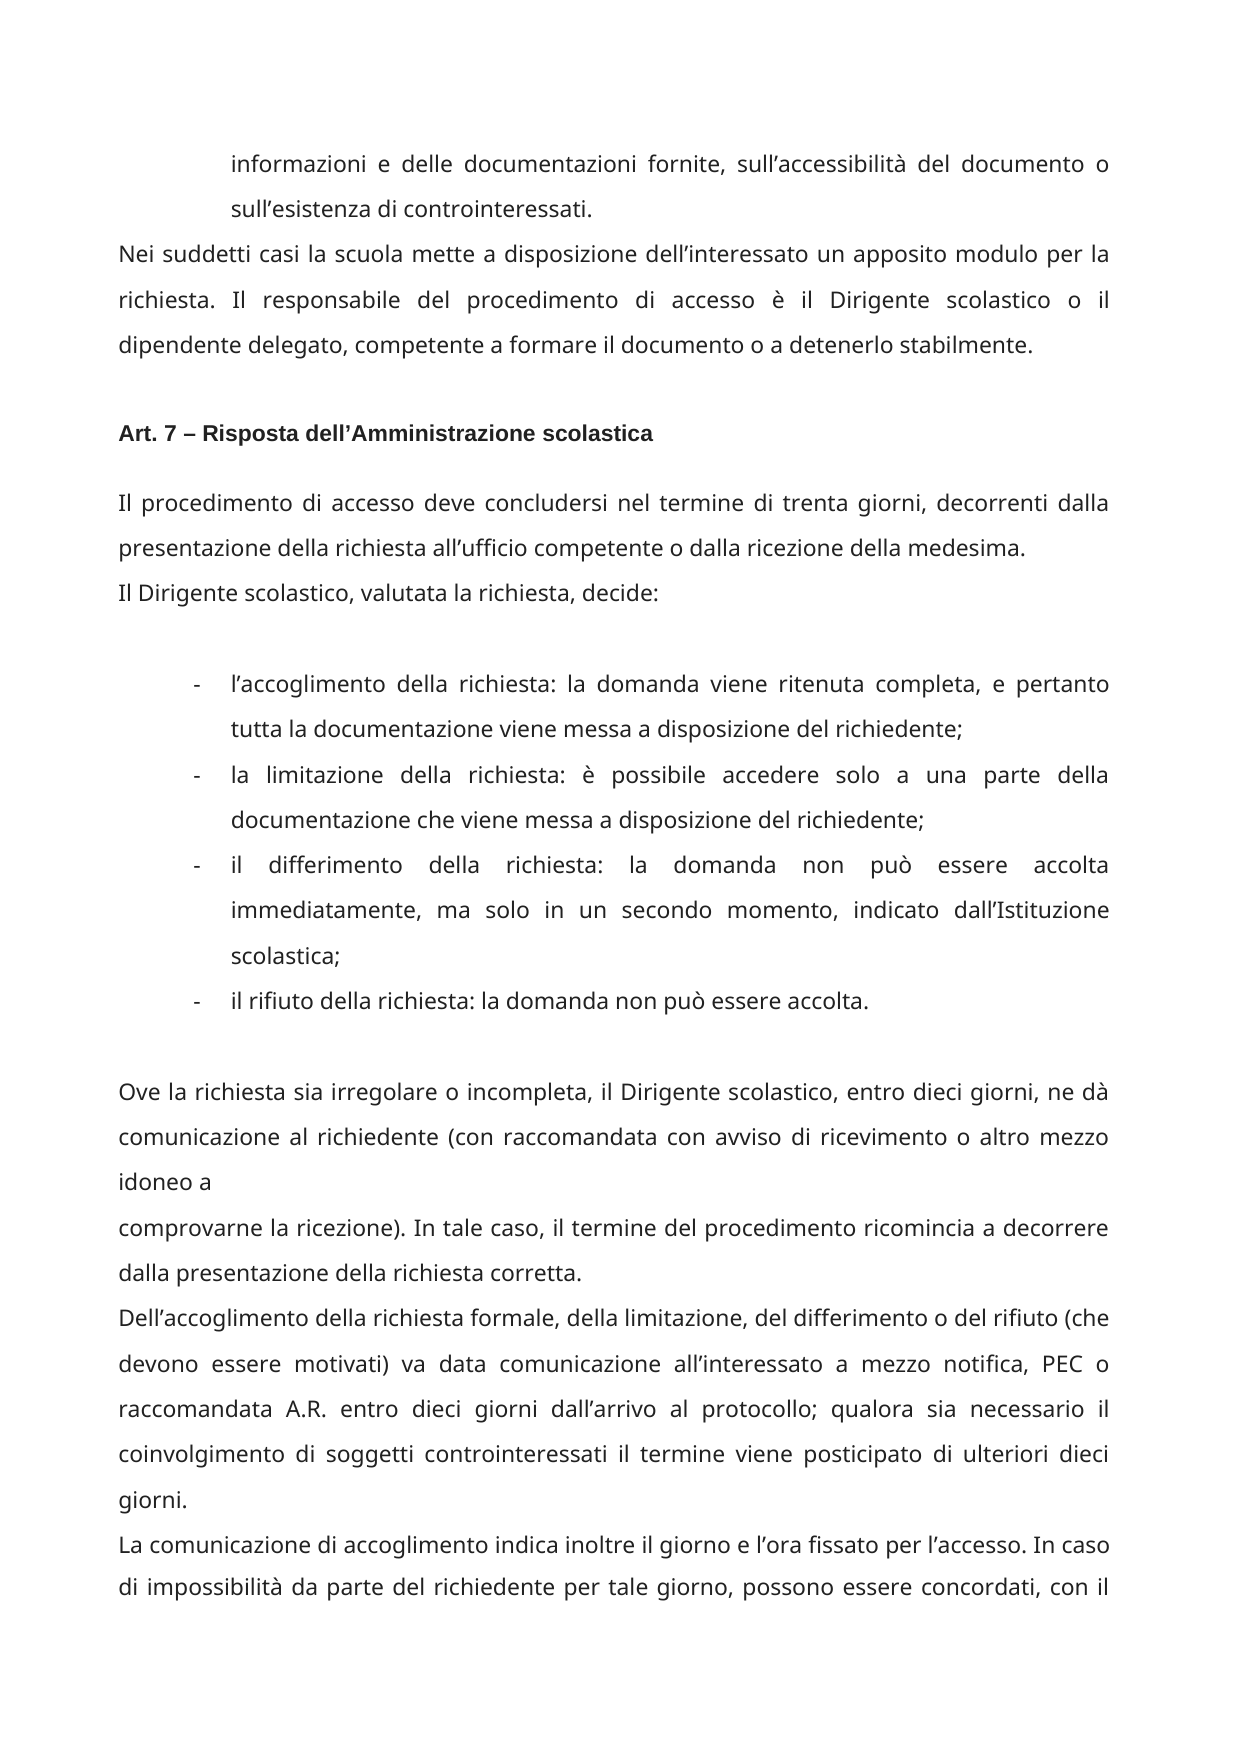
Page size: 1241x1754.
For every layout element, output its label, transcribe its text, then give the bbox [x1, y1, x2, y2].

text Dell’accoglimento della richiesta formale, della limitazione, del differimento o del rifiuto (che devono essere motivati) va data comunicazione all’interessato a mezzo notifica, PEC o raccomandata A.R. entro dieci giorni dall’arrivo al protocollo; qualora sia necessario il coinvolgimento di soggetti controinteressati il termine viene posticipato di ulteriori dieci giorni. [118, 1302, 1111, 1515]
text Il procedimento di accesso deve concludersi nel termine di trenta giorni, decorrenti dalla presentazione della richiesta all’ufficio competente o dalla ricezione della medesima. [118, 487, 1111, 563]
text Il Dirigente scolastico, valutata la richiesta, decide: [118, 577, 1111, 608]
text Ove la richiesta sia irregolare o incompleta, il Dirigente scolastico, entro dieci giorni, ne dà comunicazione al richiedente (con raccomandata con avviso di ricevimento o altro mezzo idoneo a [118, 1076, 1111, 1198]
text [118, 1529, 1111, 1602]
list la limitazione della richiesta: è possibile accedere solo a una parte della documentazione che viene messa a disposizione del richiedente; [193, 758, 1111, 835]
list l’accoglimento della richiesta: la domanda viene ritenuta completa, e pertanto tutta la documentazione viene messa a disposizione del richiedente; [193, 668, 1111, 744]
text comprovarne la ricezione). In tale caso, il termine del procedimento ricomincia a decorrere dalla presentazione della richiesta corretta. [118, 1212, 1111, 1288]
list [193, 148, 1110, 224]
list il differimento della richiesta: la domanda non può essere accolta immediatamente, ma solo in un secondo momento, indicato dall’Istituzione scolastica; [193, 849, 1111, 971]
subtitle Art. 7 – Risposta dell’Amministrazione scolastica [118, 419, 1122, 446]
list il rifiuto della richiesta: la domanda non può essere accolta. [193, 985, 1111, 1016]
text Nei suddetti casi la scuola mette a disposizione dell’interessato un apposito modulo per la richiesta. Il responsabile del procedimento di accesso è il Dirigente scolastico o il dipendente delegato, competente a formare il documento o a detenerlo stabilmente. [118, 238, 1111, 360]
